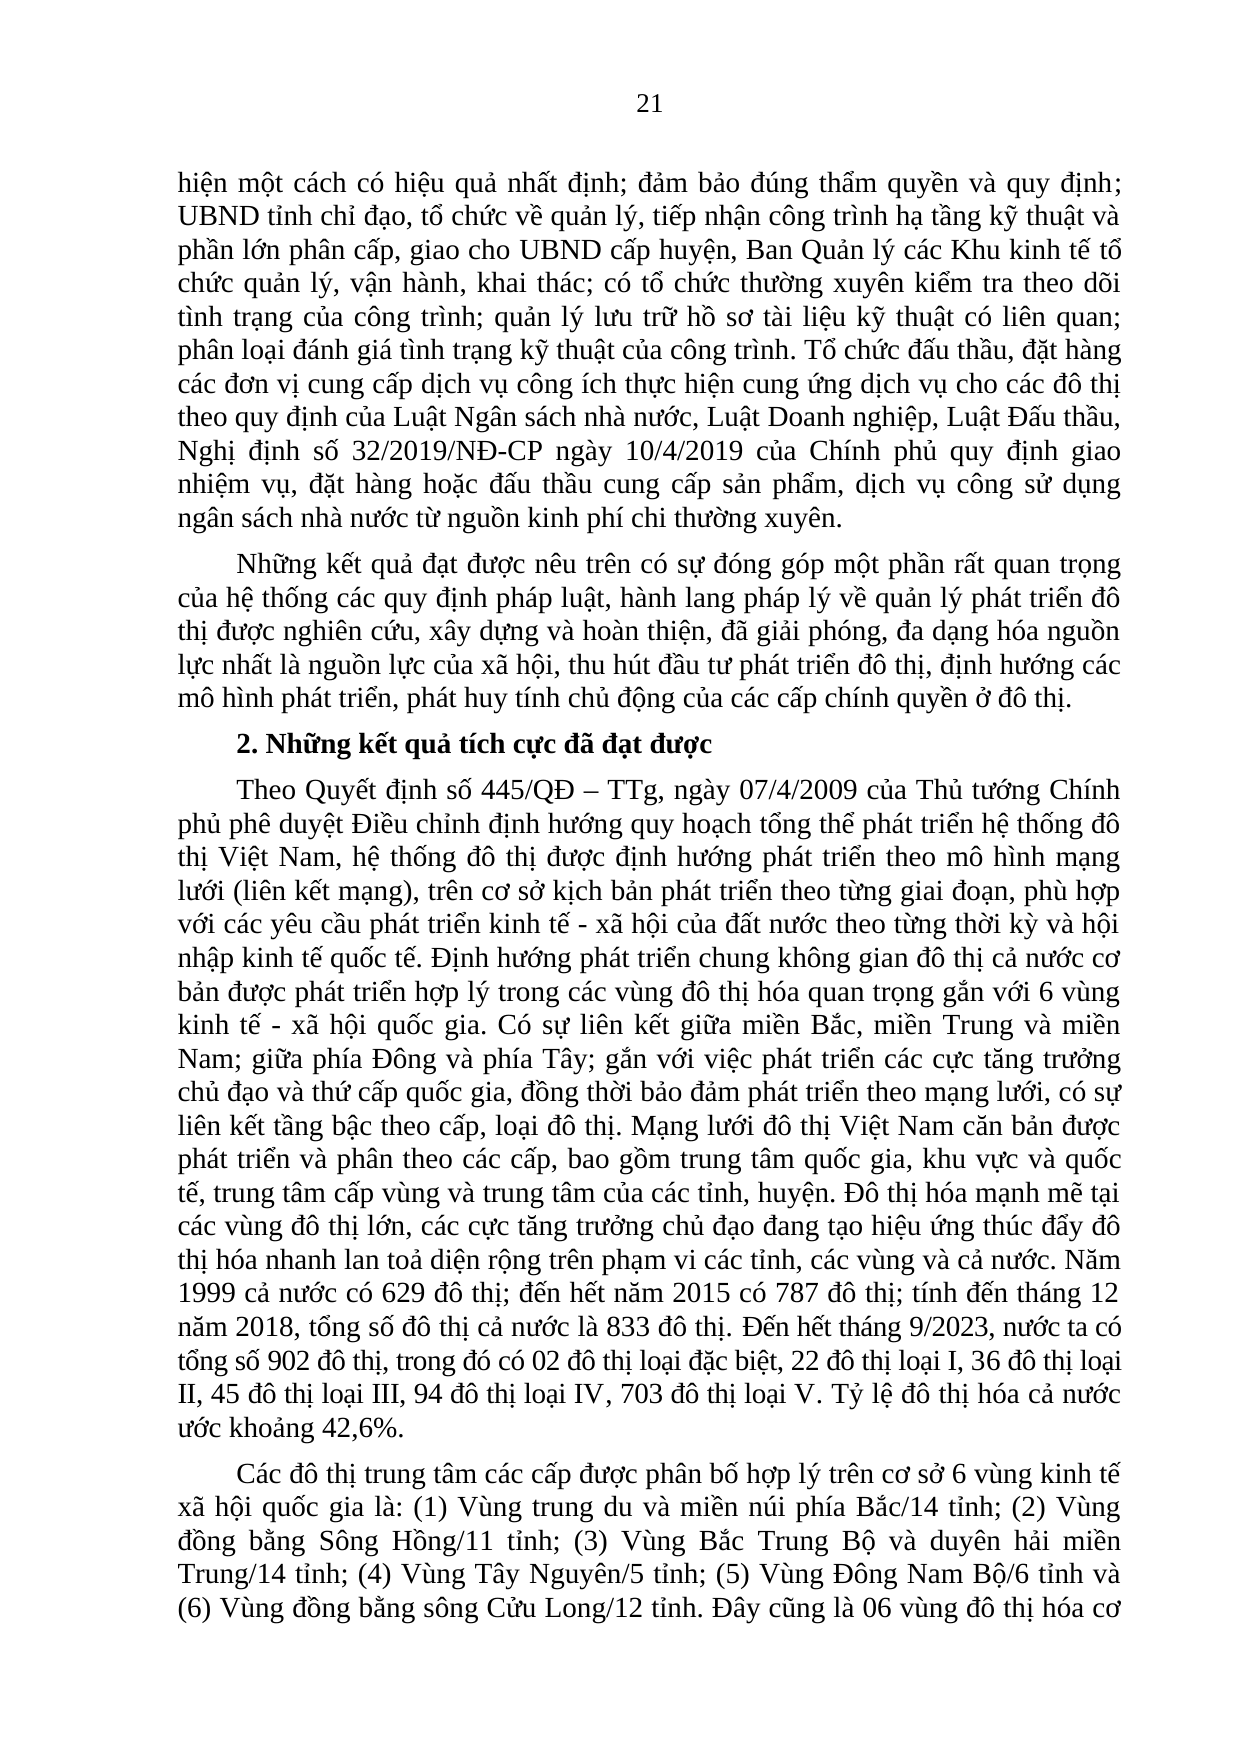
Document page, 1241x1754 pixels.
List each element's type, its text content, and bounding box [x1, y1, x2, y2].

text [177, 1456, 1122, 1623]
text Những kết quả đạt được nêu trên có sự đóng góp một phần rất quan trọng của hệ thống các quy định pháp luật, hành lang pháp lý về quản lý phát triển đô thị được nghiên cứu, xây dựng và hoàn thiện, đã giải phóng, đa dạng hóa nguồn lực nhất là nguồn lực của xã hội, thu hút đầu tư phát triển đô thị, định hướng các mô hình phát triển, phát huy tính chủ động của các cấp chính quyền ở đô thị. [177, 546, 1122, 714]
text Việc quản lý, vận hành khai thác công trình hạ tầng kỹ thuật được thực hiện một cách có hiệu quả nhất định; đảm bảo đúng thẩm quyền và quy định; UBND tỉnh chỉ đạo, tổ chức về quản lý, tiếp nhận công trình hạ tầng kỹ thuật và phần lớn phân cấp, giao cho UBND cấp huyện, Ban Quản lý các Khu kinh tế tổ chức quản lý, vận hành, khai thác; có tổ chức thường xuyên kiểm tra theo dõi tình trạng của công trình; quản lý lưu trữ hồ sơ tài liệu kỹ thuật có liên quan; phân loại đánh giá tình trạng kỹ thuật của công trình. Tổ chức đấu thầu, đặt hàng các đơn vị cung cấp dịch vụ công ích thực hiện cung ứng dịch vụ cho các đô thị theo quy định của Luật Ngân sách nhà nước, Luật Doanh nghiệp, Luật Đấu thầu, Nghị định số 32/2019/NĐ-CP ngày 10/4/2019 của Chính phủ quy định giao nhiệm vụ, đặt hàng hoặc đấu thầu cung cấp sản phẩm, dịch vụ công sử dụng ngân sách nhà nước từ nguồn kinh phí chi thường xuyên. [177, 165, 1122, 534]
text Theo Quyết định số 445/QĐ – TTg, ngày 07/4/2009 của Thủ tướng Chính phủ phê duyệt Điều chỉnh định hướng quy hoạch tổng thể phát triển hệ thống đô thị Việt Nam, hệ thống đô thị được định hướng phát triển theo mô hình mạng lưới (liên kết mạng), trên cơ sở kịch bản phát triển theo từng giai đoạn, phù hợp với các yêu cầu phát triển kinh tế - xã hội của đất nước theo từng thời kỳ và hội nhập kinh tế quốc tế. Định hướng phát triển chung không gian đô thị cả nước cơ bản được phát triển hợp lý trong các vùng đô thị hóa quan trọng gắn với 6 vùng kinh tế - xã hội quốc gia. Có sự liên kết giữa miền Bắc, miền Trung và miền Nam; giữa phía Đông và phía Tây; gắn với việc phát triển các cực tăng trưởng chủ đạo và thứ cấp quốc gia, đồng thời bảo đảm phát triển theo mạng lưới, có sự liên kết tầng bậc theo cấp, loại đô thị. Mạng lưới đô thị Việt Nam căn bản được phát triển và phân theo các cấp, bao gồm trung tâm quốc gia, khu vực và quốc tế, trung tâm cấp vùng và trung tâm của các tỉnh, huyện. Đô thị hóa mạnh mẽ tại các vùng đô thị lớn, các cực tăng trưởng chủ đạo đang tạo hiệu ứng thúc đẩy đô thị hóa nhanh lan toả diện rộng trên phạm vi các tỉnh, các vùng và cả nước. Năm 1999 cả nước có 629 đô thị; đến hết năm 2015 có 787 đô thị; tính đến tháng 12 năm 2018, tổng số đô thị cả nước là 833 đô thị. Đến hết tháng 9/2023, nước ta có tổng số 902 đô thị, trong đó có 02 đô thị loại đặc biệt, 22 đô thị loại I, 36 đô thị loại II, 45 đô thị loại III, 94 đô thị loại IV, 703 đô thị loại V. Tỷ lệ đô thị hóa cả nước ước khoảng 42,6%. [177, 772, 1122, 1443]
text 2. Những kết quả tích cực đã đạt được [177, 726, 1122, 760]
